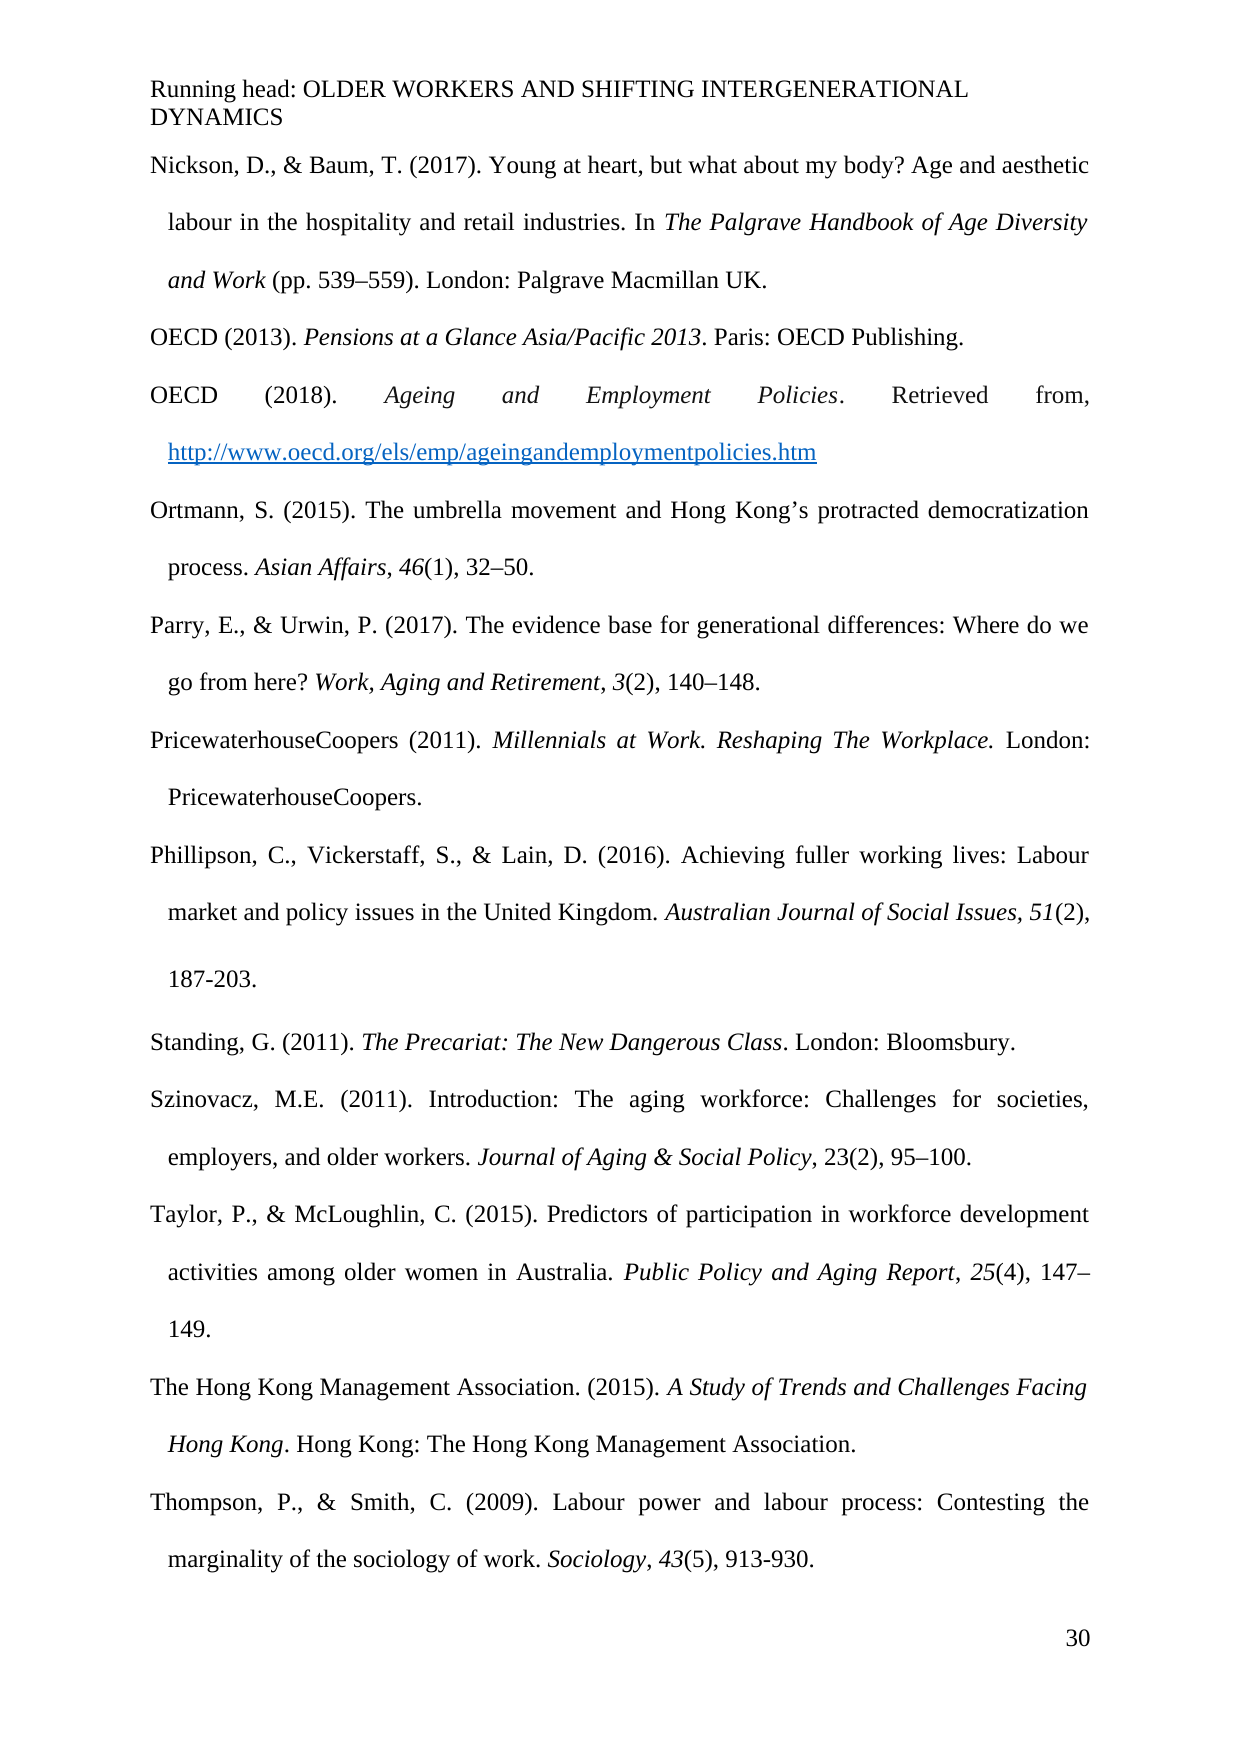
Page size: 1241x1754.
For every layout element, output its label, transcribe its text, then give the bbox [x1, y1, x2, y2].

text The Hong Kong Management Association. (2015). A Study of Trends and Challenges Facing Hong Kong. Hong Kong: The Hong Kong Management Association. [150, 1372, 1090, 1458]
text OECD (2013). Pensions at a Glance Asia/Pacific 2013. Paris: OECD Publishing. [150, 322, 1090, 351]
text Phillipson, C., Vickerstaff, S., & Lain, D. (2016). Achieving fuller working lives: Labour market and policy issues in the United Kingdom. Australian Journal of Social Issues, 51(2), 187-203. [150, 869, 1090, 993]
text PricewaterhouseCoopers (2011). Millennials at Work. Reshaping The Workplace. London: PricewaterhouseCoopers. [150, 725, 1090, 811]
text Standing, G. (2011). The Precariat: The New Dangerous Class. London: Bloomsbury. [150, 1027, 1090, 1056]
text Taylor, P., & McLoughlin, C. (2015). Predictors of participation in workforce development activities among older women in Australia. Public Policy and Aging Report, 25(4), 147–149. [150, 1199, 1090, 1343]
text Parry, E., & Urwin, P. (2017). The evidence base for generational differences: Where do we go from here? Work, Aging and Retirement, 3(2), 140–148. [150, 610, 1090, 696]
text OECD (2018). Ageing and Employment Policies. Retrieved from, http://www.oecd.org/els/emp/ageingandemploymentpolicies.htm [150, 380, 1090, 466]
text Ortmann, S. (2015). The umbrella movement and Hong Kong’s protracted democratization process. Asian Affairs, 46(1), 32–50. [150, 495, 1090, 581]
text Szinovacz, M.E. (2011). Introduction: The aging workforce: Challenges for societies, employers, and older workers. Journal of Aging & Social Policy, 23(2), 95–100. [150, 1084, 1090, 1171]
text Nickson, D., & Baum, T. (2017). Young at heart, but what about my body? Age and aesthetic labour in the hospitality and retail industries. In The Palgrave Handbook of Age Diversity and Work (pp. 539–559). London: Palgrave Macmillan UK. [150, 150, 1090, 294]
text Thompson, P., & Smith, C. (2009). Labour power and labour process: Contesting the marginality of the sociology of work. Sociology, 43(5), 913-930. [150, 1487, 1090, 1573]
